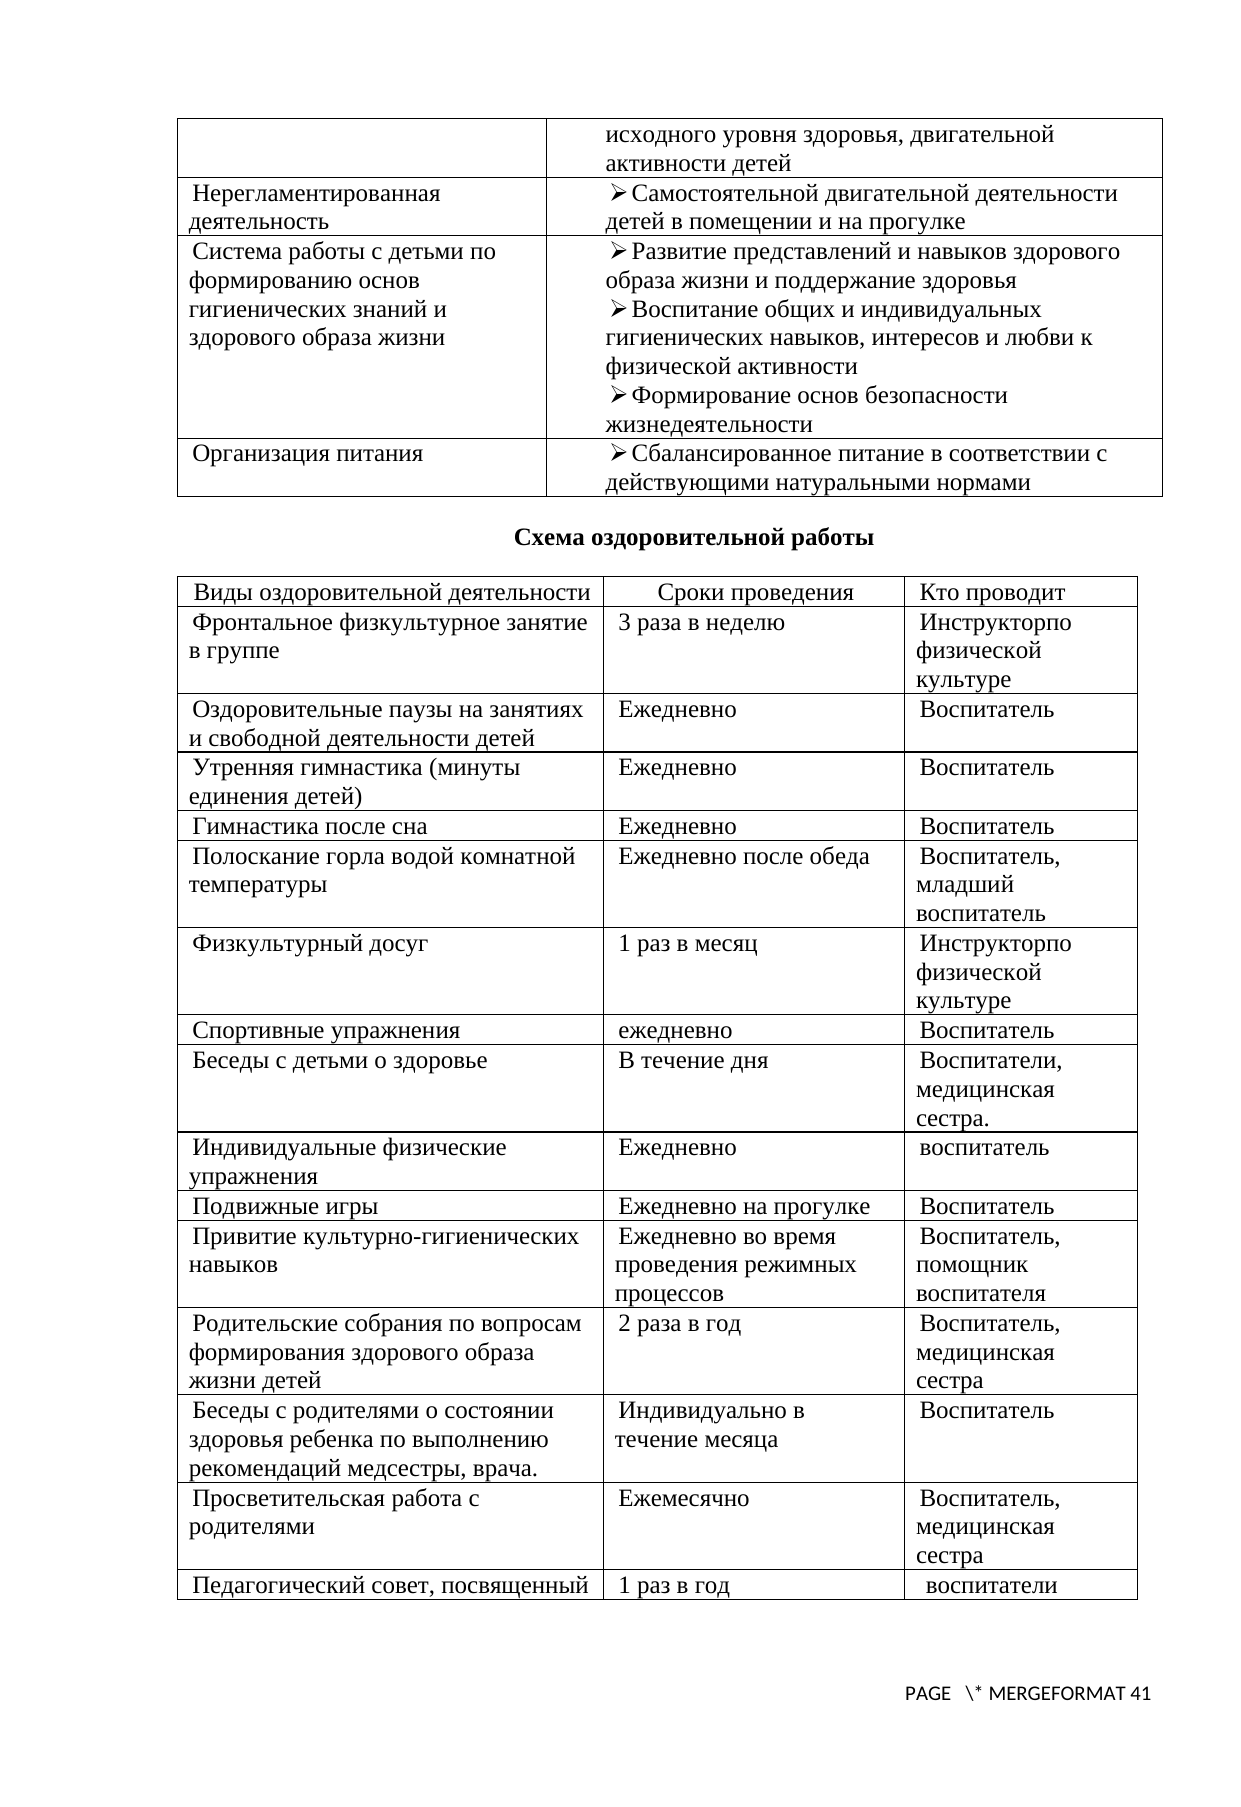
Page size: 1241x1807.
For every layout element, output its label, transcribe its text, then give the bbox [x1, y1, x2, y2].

table_cell Сбалансированное питание в соответствии с действующими натуральными нормами [547, 439, 1162, 496]
text Схема оздоровительной работы [177, 522, 1152, 551]
table_cell Организация питания [178, 439, 546, 496]
table_cell Родительские собрания по вопросам формирования здорового образа жизни детей [178, 1308, 603, 1394]
table_cell Воспитатель [905, 1191, 1137, 1220]
table_cell Воспитатель, помощник воспитателя [905, 1221, 1137, 1307]
table_cell 3 раза в неделю [604, 607, 904, 693]
table_cell воспитатели [905, 1570, 1137, 1599]
table_cell Оздоровительные паузы на занятиях и свободной деятельности детей [178, 694, 603, 751]
table_cell Нерегламентированная деятельность [178, 178, 546, 235]
table_cell Воспитатель [905, 811, 1137, 840]
table_cell ежедневно [604, 1015, 904, 1044]
table_cell Индивидуально в течение месяца [604, 1395, 904, 1482]
table_header Виды оздоровительной деятельности [178, 577, 603, 606]
table_cell Ежедневно [604, 1133, 904, 1190]
table_cell Утренняя гимнастика (минуты единения детей) [178, 753, 603, 810]
table_cell Ежемесячно [604, 1483, 904, 1569]
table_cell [178, 119, 546, 177]
table_cell Система работы с детьми по формированию основ гигиенических знаний и здорового образа жизни [178, 236, 546, 437]
table_cell Ежедневно [604, 694, 904, 751]
table_cell Гимнастика после сна [178, 811, 603, 840]
table_cell 2 раза в год [604, 1308, 904, 1394]
table_cell Ежедневно [604, 811, 904, 840]
table_cell Подвижные игры [178, 1191, 603, 1220]
table_cell 1 раз в год [604, 1570, 904, 1599]
table_cell Развитие представлений и навыков здорового образа жизни и поддержание здоровья Воспитание общих и индивидуальных гигиенических навыков, интересов и любви к физической активности Формирование основ безопасности жизнедеятельности [547, 236, 1162, 437]
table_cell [178, 1570, 603, 1599]
table_cell Воспитатель, медицинская сестра [905, 1483, 1137, 1569]
table_cell Физкультурный досуг [178, 928, 603, 1014]
table_cell воспитатель [905, 1133, 1137, 1190]
table_cell Ежедневно во время проведения режимных процессов [604, 1221, 904, 1307]
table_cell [547, 119, 1162, 177]
table_cell Ежедневно на прогулке [604, 1191, 904, 1220]
table_cell Ежедневно [604, 753, 904, 810]
table_cell Привитие культурно-гигиенических навыков [178, 1221, 603, 1307]
table_cell Беседы с детьми о здоровье [178, 1045, 603, 1131]
table_cell В течение дня [604, 1045, 904, 1131]
table_cell Просветительская работа с родителями [178, 1483, 603, 1569]
table_cell Воспитатели, медицинская сестра. [905, 1045, 1137, 1131]
table_cell Спортивные упражнения [178, 1015, 603, 1044]
table_cell Воспитатель [905, 694, 1137, 751]
table_cell Воспитатель [905, 1395, 1137, 1482]
table_header Кто проводит [905, 577, 1137, 606]
table_cell Беседы с родителями о состоянии здоровья ребенка по выполнению рекомендаций медсестры, врача. [178, 1395, 603, 1482]
table_cell Самостоятельной двигательной деятельности детей в помещении и на прогулке [547, 178, 1162, 235]
table_cell Фронтальное физкультурное занятие в группе [178, 607, 603, 693]
table_header Сроки проведения [604, 577, 904, 606]
table_cell Воспитатель [905, 753, 1137, 810]
table_cell Воспитатель, младший воспитатель [905, 841, 1137, 927]
table_cell Инструкторпо физической культуре [905, 928, 1137, 1014]
table_cell Инструкторпо физической культуре [905, 607, 1137, 693]
table_cell Ежедневно после обеда [604, 841, 904, 927]
table_cell 1 раз в месяц [604, 928, 904, 1014]
table_cell Воспитатель [905, 1015, 1137, 1044]
table_cell Индивидуальные физические упражнения [178, 1133, 603, 1190]
table_cell Полоскание горла водой комнатной температуры [178, 841, 603, 927]
table_cell Воспитатель, медицинская сестра [905, 1308, 1137, 1394]
